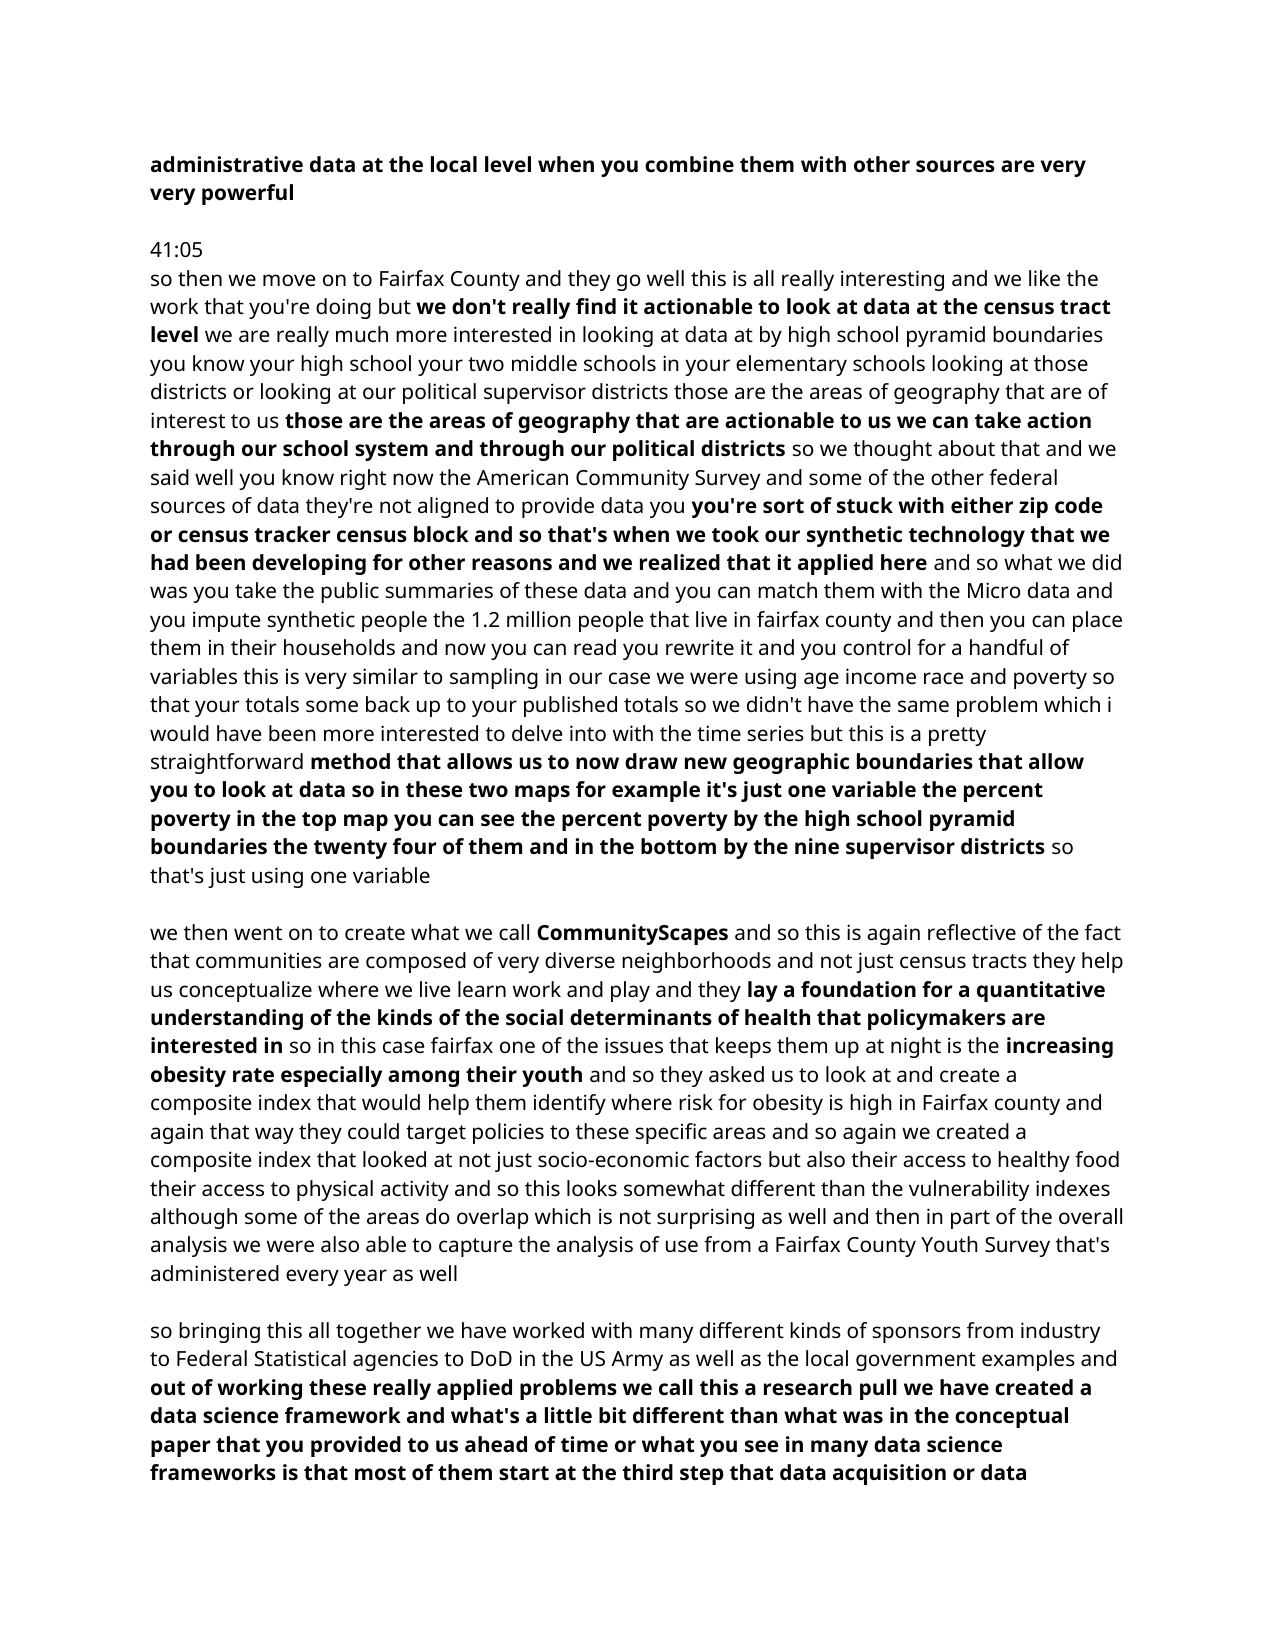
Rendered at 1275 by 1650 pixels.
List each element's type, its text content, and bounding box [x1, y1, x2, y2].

text so then we move on to Fairfax County and they go well this is all really interesting and we like the work that you're doing but we don't really find it actionable to look at data at the census tract level we are really much more interested in looking at data at by high school pyramid boundaries you know your high school your two middle schools in your elementary schools looking at those districts or looking at our political supervisor districts those are the areas of geography that are of interest to us those are the areas of geography that are actionable to us we can take action through our school system and through our political districts so we thought about that and we said well you know right now the American Community Survey and some of the other federal sources of data they're not aligned to provide data you you're sort of stuck with either zip code or census tracker census block and so that's when we took our synthetic technology that we had been developing for other reasons and we realized that it applied here and so what we did was you take the public summaries of these data and you can match them with the Micro data and you impute synthetic people the 1.2 million people that live in fairfax county and then you can place them in their households and now you can read you rewrite it and you control for a handful of variables this is very similar to sampling in our case we were using age income race and poverty so that your totals some back up to your published totals so we didn't have the same problem which i would have been more interested to delve into with the time series but this is a pretty straightforward method that allows us to now draw new geographic boundaries that allow you to look at data so in these two maps for example it's just one variable the percent poverty in the top map you can see the percent poverty by the high school pyramid boundaries the twenty four of them and in the bottom by the nine supervisor districts so that's just using one variable [150, 264, 1125, 889]
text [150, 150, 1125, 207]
text 41:05 [150, 235, 1125, 264]
text we then went on to create what we call CommunityScapes and so this is again reflective of the fact that communities are composed of very diverse neighborhoods and not just census tracts they help us conceptualize where we live learn work and play and they lay a foundation for a quantitative understanding of the kinds of the social determinants of health that policymakers are interested in so in this case fairfax one of the issues that keeps them up at night is the increasing obesity rate especially among their youth and so they asked us to look at and create a composite index that would help them identify where risk for obesity is high in Fairfax county and again that way they could target policies to these specific areas and so again we created a composite index that looked at not just socio-economic factors but also their access to healthy food their access to physical activity and so this looks somewhat different than the vulnerability indexes although some of the areas do overlap which is not surprising as well and then in part of the overall analysis we were also able to capture the analysis of use from a Fairfax County Youth Survey that's administered every year as well [150, 918, 1125, 1287]
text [150, 1316, 1125, 1487]
